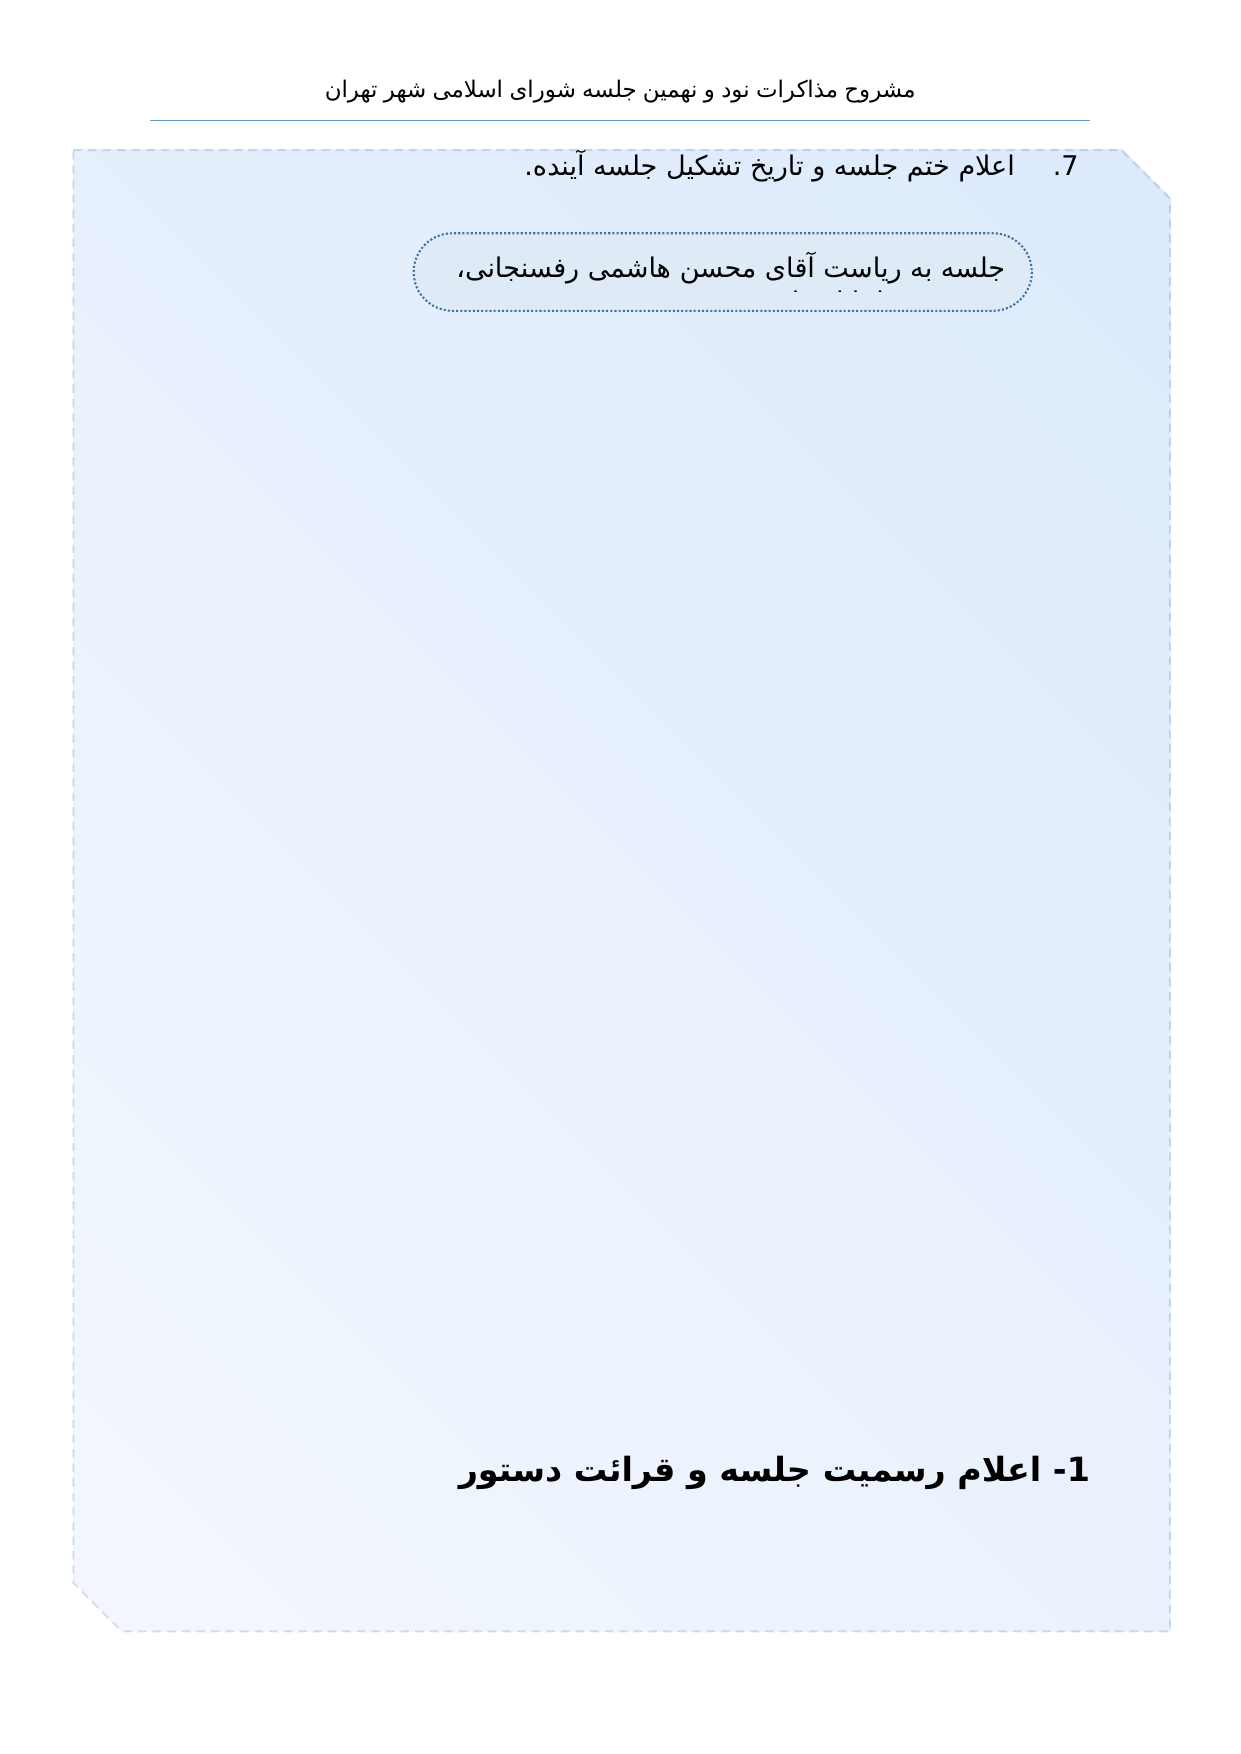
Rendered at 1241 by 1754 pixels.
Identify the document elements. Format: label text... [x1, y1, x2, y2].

text 1- اعلام رسمیت جلسه و قرائت دستور [150, 1451, 1090, 1490]
list اعلام ختم جلسه و تاریخ تشکیل جلسه آینده. [150, 150, 1053, 182]
